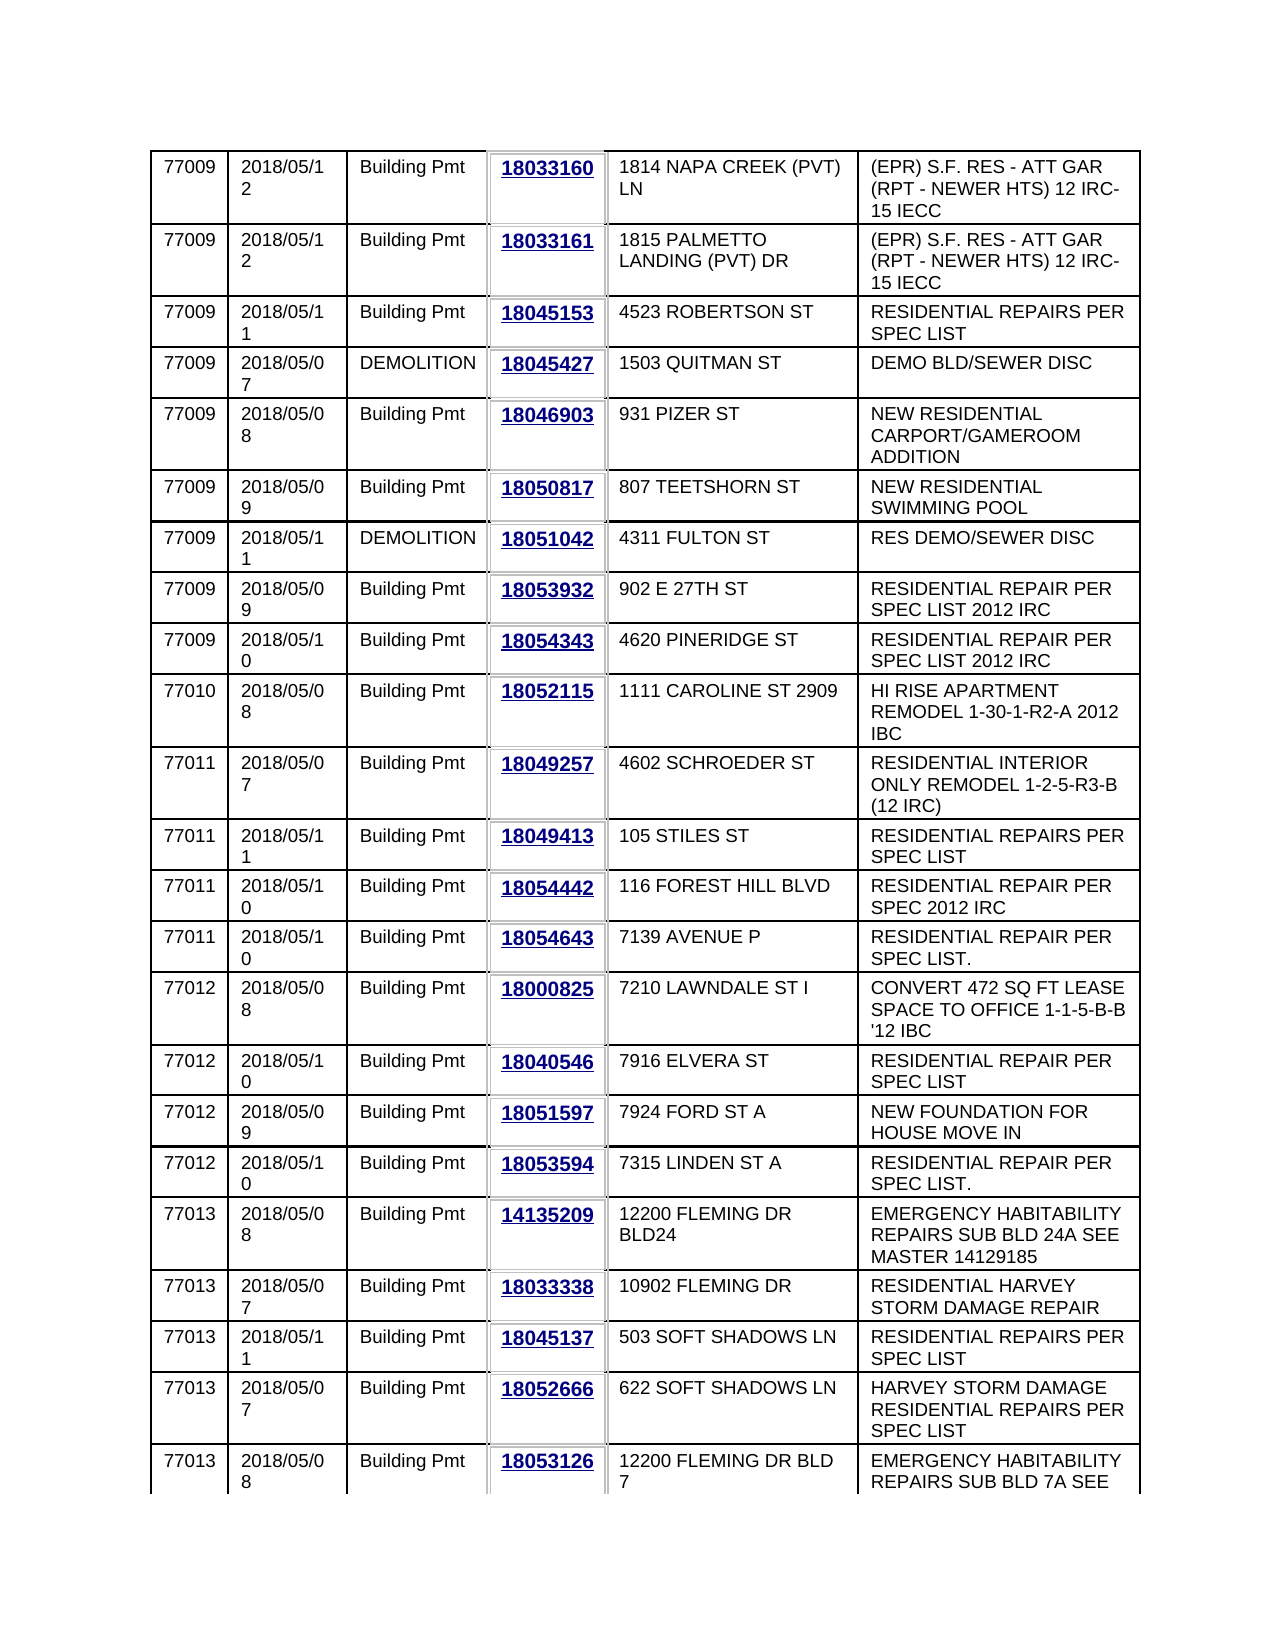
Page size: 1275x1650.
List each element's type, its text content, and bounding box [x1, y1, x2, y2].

table_cell 2018/05/12 [229, 225, 346, 295]
table_cell RESIDENTIAL REPAIRS PER SPEC LIST [859, 1322, 1139, 1371]
table_cell 18053932 [491, 576, 604, 622]
table_cell 18033160 [491, 155, 604, 222]
table_cell 902 E 27TH ST [609, 573, 857, 622]
table_cell 2018/05/07 [229, 1271, 346, 1320]
table_cell Building Pmt [348, 1271, 486, 1320]
table_cell 18054643 [491, 925, 604, 971]
table_cell 77013 [152, 1271, 227, 1320]
table_cell 77012 [152, 1046, 227, 1094]
table_cell 7210 LAWNDALE ST I [609, 973, 857, 1043]
table_cell EMERGENCY HABITABILITY REPAIRS SUB BLD 24A SEE MASTER 14129185 [859, 1198, 1139, 1269]
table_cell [609, 1445, 857, 1494]
table_cell Building Pmt [348, 973, 486, 1043]
table_cell 18000825 [491, 976, 604, 1043]
table_cell Building Pmt [348, 573, 486, 622]
table_cell 7139 AVENUE P [609, 922, 857, 971]
table_cell Building Pmt [348, 1322, 486, 1371]
table_cell (EPR) S.F. RES - ATT GAR (RPT - NEWER HTS) 12 IRC-15 IECC [859, 225, 1139, 295]
table_cell Building Pmt [348, 1198, 486, 1269]
table_cell 18045427 [491, 351, 604, 397]
table_cell (EPR) S.F. RES - ATT GAR (RPT - NEWER HTS) 12 IRC-15 IECC [859, 152, 1139, 222]
table_cell RESIDENTIAL REPAIRS PER SPEC LIST [859, 297, 1139, 346]
table_cell Building Pmt [348, 675, 486, 746]
table_cell 4311 FULTON ST [609, 523, 857, 571]
table_cell 77011 [152, 922, 227, 971]
table_cell 2018/05/10 [229, 1148, 346, 1196]
table_cell 77011 [152, 820, 227, 869]
table_cell Building Pmt [348, 748, 486, 818]
table_cell 18054343 [491, 627, 604, 673]
table_cell 2018/05/11 [229, 1322, 346, 1371]
table_cell 77011 [152, 871, 227, 920]
table_cell RESIDENTIAL REPAIR PER SPEC LIST 2012 IRC [859, 573, 1139, 622]
table_cell 77011 [152, 748, 227, 818]
table_cell Building Pmt [348, 871, 486, 920]
table_cell 105 STILES ST [609, 820, 857, 869]
table_cell Building Pmt [348, 1445, 486, 1494]
table_cell 77013 [152, 1198, 227, 1269]
table_cell Building Pmt [348, 399, 486, 469]
table_cell 2018/05/07 [229, 348, 346, 397]
table_cell 77010 [152, 675, 227, 746]
table_cell 1814 NAPA CREEK (PVT) LN [609, 152, 857, 222]
table_cell NEW FOUNDATION FOR HOUSE MOVE IN [859, 1096, 1139, 1145]
table_cell 77009 [152, 152, 227, 222]
table_cell RESIDENTIAL INTERIOR ONLY REMODEL 1-2-5-R3-B (12 IRC) [859, 748, 1139, 818]
table_cell 77009 [152, 523, 227, 571]
table_cell 4523 ROBERTSON ST [609, 297, 857, 346]
table_cell 77012 [152, 1148, 227, 1196]
table_cell RESIDENTIAL REPAIRS PER SPEC LIST [859, 820, 1139, 869]
table_cell 18053126 [491, 1448, 604, 1494]
table_cell 2018/05/11 [229, 523, 346, 571]
table_cell 77009 [152, 297, 227, 346]
table_cell 10902 FLEMING DR [609, 1271, 857, 1320]
table_cell Building Pmt [348, 297, 486, 346]
table_cell 18033161 [491, 227, 604, 295]
table_cell 2018/05/10 [229, 922, 346, 971]
table_cell 4602 SCHROEDER ST [609, 748, 857, 818]
table_cell 2018/05/08 [229, 1198, 346, 1269]
table_cell 2018/05/09 [229, 573, 346, 622]
table_cell Building Pmt [348, 624, 486, 673]
table_cell 2018/05/08 [229, 675, 346, 746]
table_cell 7315 LINDEN ST A [609, 1148, 857, 1196]
table_cell RESIDENTIAL HARVEY STORM DAMAGE REPAIR [859, 1271, 1139, 1320]
table_cell 622 SOFT SHADOWS LN [609, 1373, 857, 1443]
table_cell 18045137 [491, 1325, 604, 1371]
table_cell HARVEY STORM DAMAGE RESIDENTIAL REPAIRS PER SPEC LIST [859, 1373, 1139, 1443]
table_cell 77009 [152, 348, 227, 397]
table_cell 18051042 [491, 525, 604, 571]
table_cell 807 TEETSHORN ST [609, 471, 857, 520]
table_cell Building Pmt [348, 922, 486, 971]
table_cell 2018/05/10 [229, 1046, 346, 1094]
table_cell Building Pmt [348, 225, 486, 295]
table_cell 18040546 [491, 1048, 604, 1094]
table_cell 2018/05/09 [229, 1096, 346, 1145]
table_cell Building Pmt [348, 471, 486, 520]
table_cell 77013 [152, 1322, 227, 1371]
table_cell 77009 [152, 573, 227, 622]
table_cell 2018/05/10 [229, 624, 346, 673]
table_cell 7924 FORD ST A [609, 1096, 857, 1145]
table_cell 2018/05/08 [229, 973, 346, 1043]
table_cell 116 FOREST HILL BLVD [609, 871, 857, 920]
table_cell 18046903 [491, 402, 604, 469]
table_cell 2018/05/07 [229, 748, 346, 818]
table_cell 18033338 [491, 1273, 604, 1320]
table_cell 2018/05/09 [229, 471, 346, 520]
table_cell DEMOLITION [348, 523, 486, 571]
table_cell HI RISE APARTMENT REMODEL 1-30-1-R2-A 2012 IBC [859, 675, 1139, 746]
table_cell RESIDENTIAL REPAIR PER SPEC LIST. [859, 922, 1139, 971]
table_cell 503 SOFT SHADOWS LN [609, 1322, 857, 1371]
table_cell 18045153 [491, 300, 604, 346]
table_cell 77009 [152, 399, 227, 469]
table_cell 2018/05/11 [229, 820, 346, 869]
table_cell RES DEMO/SEWER DISC [859, 523, 1139, 571]
table_cell 77009 [152, 624, 227, 673]
table_cell 18049413 [491, 823, 604, 869]
table_cell Building Pmt [348, 1096, 486, 1145]
table_cell DEMOLITION [348, 348, 486, 397]
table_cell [859, 1445, 1139, 1494]
table_cell CONVERT 472 SQ FT LEASE SPACE TO OFFICE 1-1-5-B-B '12 IBC [859, 973, 1139, 1043]
table_cell 2018/05/12 [229, 152, 346, 222]
table_cell RESIDENTIAL REPAIR PER SPEC LIST [859, 1046, 1139, 1094]
table_cell NEW RESIDENTIAL SWIMMING POOL [859, 471, 1139, 520]
table_cell RESIDENTIAL REPAIR PER SPEC LIST 2012 IRC [859, 624, 1139, 673]
table_cell Building Pmt [348, 1148, 486, 1196]
table_cell 18050817 [491, 474, 604, 520]
table_cell 18051597 [491, 1099, 604, 1145]
table_cell 18054442 [491, 874, 604, 920]
table_cell 18052666 [491, 1375, 604, 1443]
table_cell 931 PIZER ST [609, 399, 857, 469]
table_cell 12200 FLEMING DR BLD24 [609, 1198, 857, 1269]
table_cell 2018/05/11 [229, 297, 346, 346]
table_cell 77009 [152, 225, 227, 295]
table_cell Building Pmt [348, 820, 486, 869]
table_cell DEMO BLD/SEWER DISC [859, 348, 1139, 397]
table_cell 1503 QUITMAN ST [609, 348, 857, 397]
table_cell 77013 [152, 1445, 227, 1494]
table_cell 77009 [152, 471, 227, 520]
table_cell Building Pmt [348, 1046, 486, 1094]
table_cell RESIDENTIAL REPAIR PER SPEC LIST. [859, 1148, 1139, 1196]
table_cell 2018/05/08 [229, 1445, 346, 1494]
table_cell 7916 ELVERA ST [609, 1046, 857, 1094]
table_cell 1111 CAROLINE ST 2909 [609, 675, 857, 746]
table_cell Building Pmt [348, 1373, 486, 1443]
table_cell 18053594 [491, 1150, 604, 1196]
table_cell RESIDENTIAL REPAIR PER SPEC 2012 IRC [859, 871, 1139, 920]
table_cell 77012 [152, 1096, 227, 1145]
table_cell NEW RESIDENTIAL CARPORT/GAMEROOM ADDITION [859, 399, 1139, 469]
table_cell 4620 PINERIDGE ST [609, 624, 857, 673]
table_cell 2018/05/10 [229, 871, 346, 920]
table_cell Building Pmt [348, 152, 486, 222]
table_cell 77013 [152, 1373, 227, 1443]
table_cell 2018/05/08 [229, 399, 346, 469]
table_cell 14135209 [491, 1201, 604, 1269]
table_cell 18052115 [491, 678, 604, 746]
table_cell 2018/05/07 [229, 1373, 346, 1443]
table_cell 18049257 [491, 750, 604, 818]
table_cell 1815 PALMETTO LANDING (PVT) DR [609, 225, 857, 295]
table_cell 77012 [152, 973, 227, 1043]
